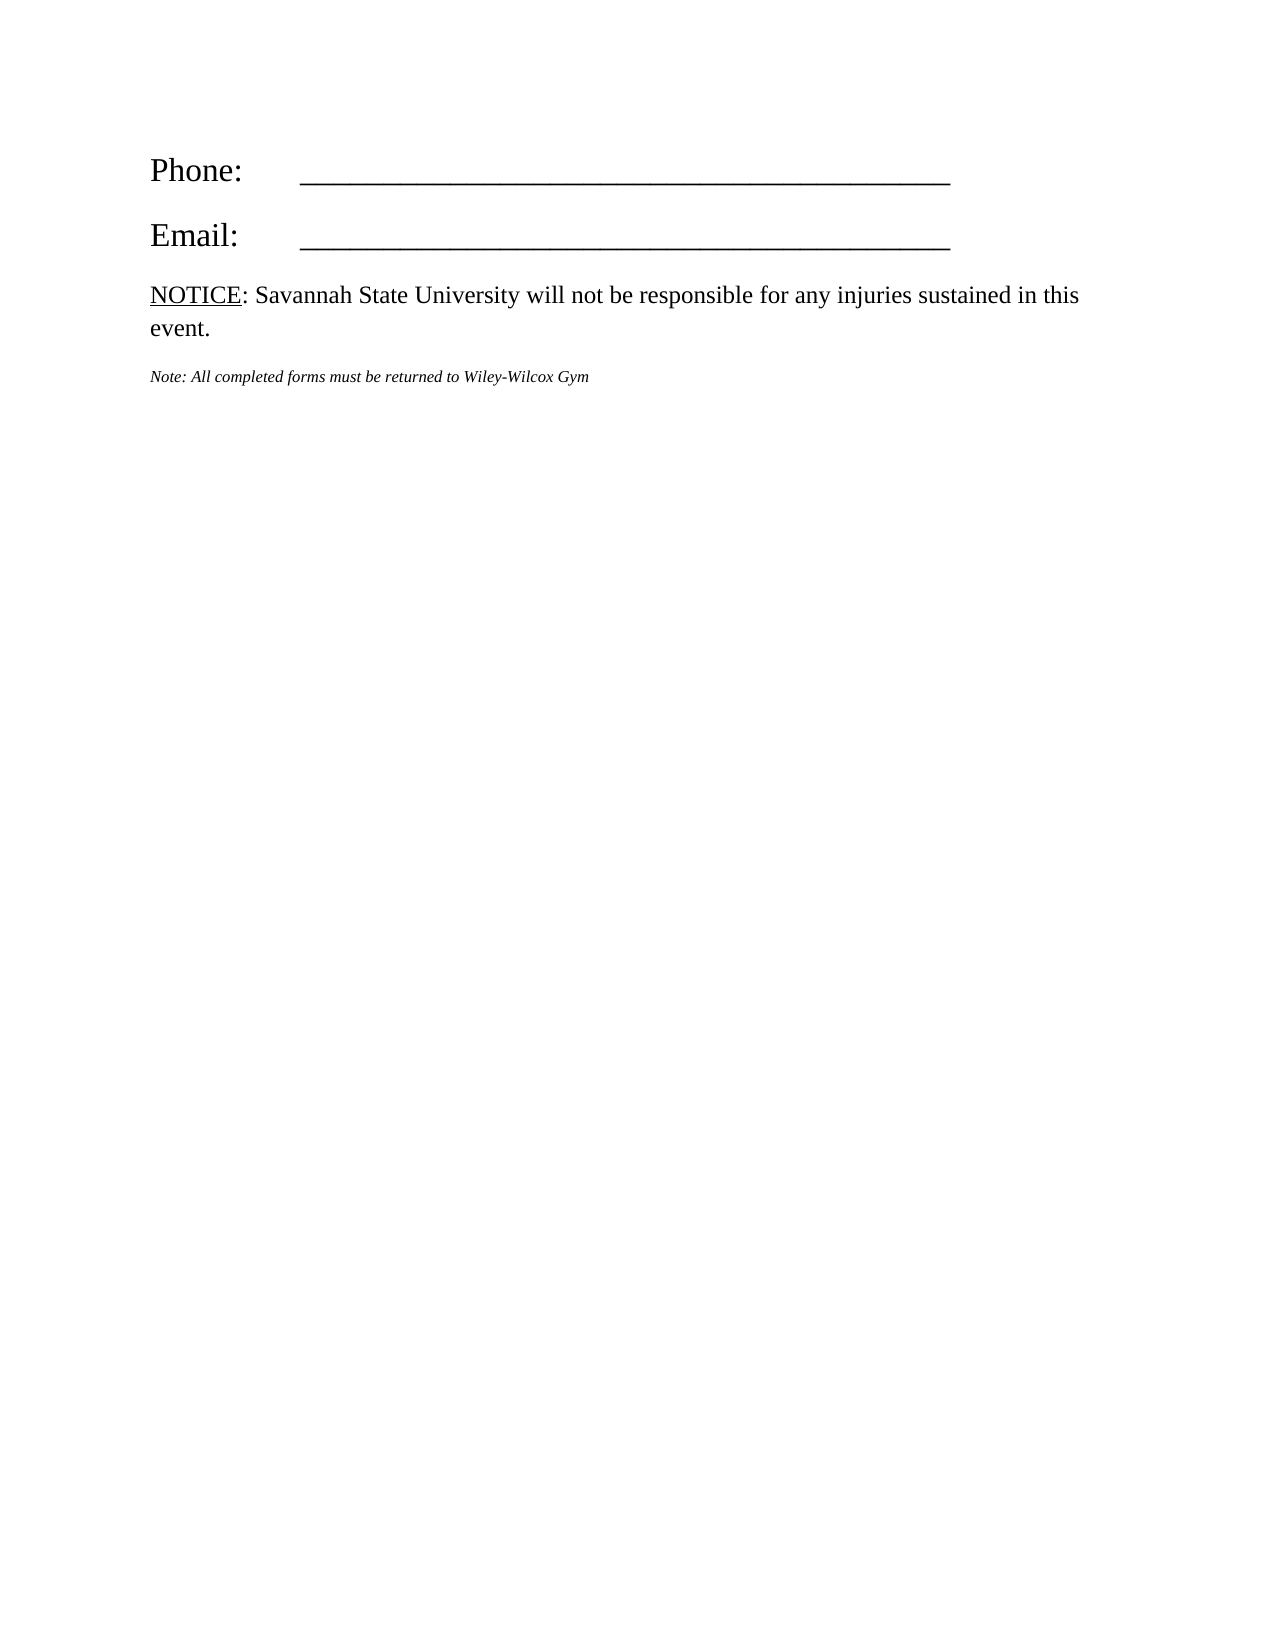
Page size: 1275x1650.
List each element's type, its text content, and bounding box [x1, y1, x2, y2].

text Note: All completed forms must be returned to Wiley-Wilcox Gym [150, 367, 1125, 386]
text Phone: _______________________________________ [150, 150, 1125, 188]
text NOTICE: Savannah State University will not be responsible for any injuries sustained in this event. [150, 280, 1125, 342]
text Email: _______________________________________ [150, 215, 1125, 253]
